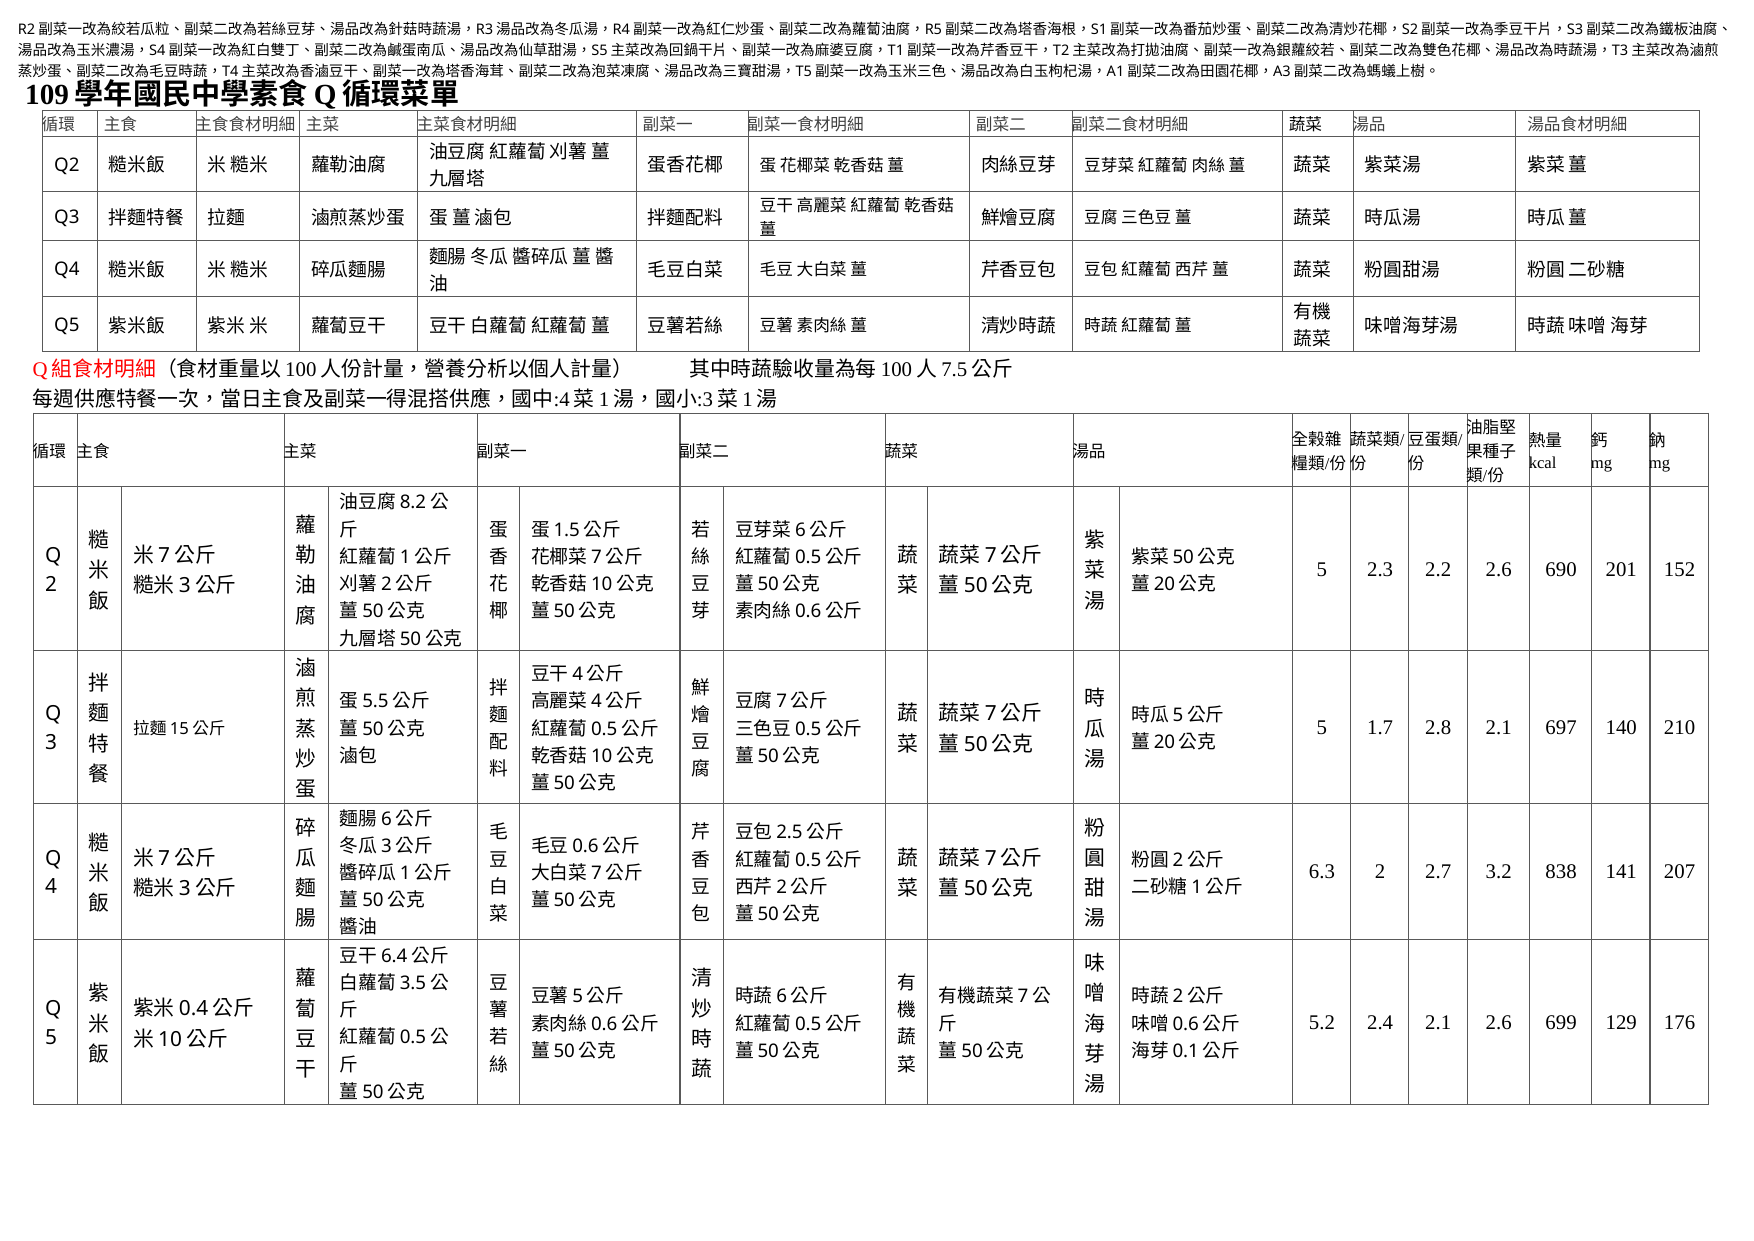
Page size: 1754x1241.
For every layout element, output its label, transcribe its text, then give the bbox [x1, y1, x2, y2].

table_cell Q3 [43, 192, 97, 240]
table_cell 麵腸 冬瓜 醬碎瓜 薑 醬油 [418, 241, 636, 296]
table_cell 豆包2.5公斤 紅蘿蔔0.5公斤 西芹2公斤 薑50公克 [724, 804, 885, 939]
table_cell 蔬菜 [886, 804, 927, 939]
table_header 主食食材明細 [197, 111, 299, 136]
table_cell Q2 [43, 137, 97, 191]
table_cell 時瓜 薑 [1516, 192, 1699, 240]
table_cell Q3 [34, 651, 77, 802]
table_cell 若絲豆芽 [681, 487, 723, 650]
table_cell 清炒時蔬 [970, 297, 1072, 351]
table_cell 紫菜50公克 薑20公克 [1120, 487, 1292, 650]
table_cell 米 糙米 [197, 137, 299, 191]
table_cell 141 [1592, 804, 1649, 939]
table_cell 拌麵配料 [478, 651, 519, 802]
table_cell 豆芽菜 紅蘿蔔 肉絲 薑 [1073, 137, 1282, 191]
table_cell 蔬菜7公斤 薑50公克 [928, 487, 1073, 650]
table_cell 6.3 [1293, 804, 1350, 939]
table_header 循環 [34, 414, 77, 486]
table_header 熱量 kcal [1530, 414, 1591, 486]
table_header 主食 [98, 111, 196, 136]
table_cell 米 糙米 [197, 241, 299, 296]
table_cell 米7公斤 糙米3公斤 [122, 804, 284, 939]
table_cell 糙米飯 [98, 241, 196, 296]
table_cell 拌麵配料 [637, 192, 748, 240]
table_cell 清炒時蔬 [681, 940, 723, 1103]
table_cell 拌麵特餐 [98, 192, 196, 240]
table_cell 蘿勒油腐 [300, 137, 417, 191]
table_header 鈣 mg [1592, 414, 1649, 486]
table_cell 糙米飯 [78, 487, 121, 650]
text Q組食材明細（食材重量以100人份計量，營養分析以個人計量） 其中時蔬驗收量為每100人7.5公斤 [23, 352, 1724, 382]
table_cell 蛋5.5公斤 薑50公克 滷包 [329, 651, 477, 802]
table_cell 拉麵15公斤 [122, 651, 284, 802]
table_cell 豆包 紅蘿蔔 西芹 薑 [1073, 241, 1282, 296]
table_header 豆蛋類/份 [1409, 414, 1467, 486]
table_cell 粉圓甜湯 [1354, 241, 1515, 296]
table_cell 蛋香花椰 [637, 137, 748, 191]
table_cell 2 [1351, 804, 1408, 939]
table_cell 豆薯5公斤 素肉絲0.6公斤 薑50公克 [520, 940, 679, 1103]
table_header 副菜一 [478, 414, 679, 486]
table_header 主食 [78, 414, 284, 486]
table_cell 拉麵 [197, 192, 299, 240]
table_cell 2.4 [1351, 940, 1408, 1103]
table_cell 152 [1651, 487, 1708, 650]
table_header 副菜二 [681, 414, 885, 486]
table_cell 芹香豆包 [970, 241, 1072, 296]
table_cell 滷煎蒸炒蛋 [285, 651, 328, 802]
table_cell 豆干 高麗菜 紅蘿蔔 乾香菇 薑 [749, 192, 969, 240]
table_header 主菜 [300, 111, 417, 136]
table_cell 紫米0.4公斤 米10公斤 [122, 940, 284, 1103]
table_cell 蛋 薑 滷包 [418, 192, 636, 240]
table_cell 豆芽菜6公斤 紅蘿蔔0.5公斤 薑50公克 素肉絲0.6公斤 [724, 487, 885, 650]
table_cell 699 [1530, 940, 1591, 1103]
table_header 循環 [43, 111, 97, 136]
table_cell Q4 [43, 241, 97, 296]
table_cell 129 [1592, 940, 1649, 1103]
table_cell 有機蔬菜 [886, 940, 927, 1103]
table_cell 油豆腐8.2公斤 紅蘿蔔1公斤 刈薯2公斤 薑50公克 九層塔50公克 [329, 487, 477, 650]
table_header 副菜一食材明細 [749, 111, 969, 136]
table_cell 2.2 [1409, 487, 1467, 650]
table_cell 糙米飯 [78, 804, 121, 939]
table_cell 蔬菜 [886, 651, 927, 802]
table_header 蔬菜 [886, 414, 1073, 486]
table_cell 蛋香花椰 [478, 487, 519, 650]
table_cell 豆干 白蘿蔔 紅蘿蔔 薑 [418, 297, 636, 351]
table_cell 鮮燴豆腐 [970, 192, 1072, 240]
table_cell 蘿勒油腐 [285, 487, 328, 650]
table_cell Q5 [34, 940, 77, 1103]
table_cell 2.6 [1468, 487, 1529, 650]
table_cell 有機蔬菜7公斤 薑50公克 [928, 940, 1073, 1103]
table_cell 毛豆白菜 [478, 804, 519, 939]
table_header 蔬菜類/份 [1351, 414, 1408, 486]
table_cell 5 [1293, 651, 1350, 802]
table_cell 味噌海芽湯 [1354, 297, 1515, 351]
table_cell 2.1 [1409, 940, 1467, 1103]
table_cell 芹香豆包 [681, 804, 723, 939]
table_cell 糙米飯 [98, 137, 196, 191]
table_cell 紫米 米 [197, 297, 299, 351]
table_cell 紫米飯 [78, 940, 121, 1103]
table_cell 粉圓 二砂糖 [1516, 241, 1699, 296]
table_cell 1.7 [1351, 651, 1408, 802]
table_cell 時蔬6公斤 紅蘿蔔0.5公斤 薑50公克 [724, 940, 885, 1103]
table_cell 豆腐7公斤 三色豆0.5公斤 薑50公克 [724, 651, 885, 802]
table_cell Q5 [43, 297, 97, 351]
table_cell 有機蔬菜 [1283, 297, 1353, 351]
table_cell 蛋 花椰菜 乾香菇 薑 [749, 137, 969, 191]
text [18, 18, 1724, 81]
table_cell 蔬菜 [886, 487, 927, 650]
table_cell 蔬菜 [1283, 192, 1353, 240]
table_cell 2.3 [1351, 487, 1408, 650]
text 109學年國民中學素食Q循環菜單 [18, 81, 1724, 110]
table_cell Q4 [34, 804, 77, 939]
table_header 副菜二食材明細 [1073, 111, 1282, 136]
table_cell 176 [1651, 940, 1708, 1103]
table_cell 207 [1651, 804, 1708, 939]
table_cell 蔬菜7公斤 薑50公克 [928, 651, 1073, 802]
table_cell 油豆腐 紅蘿蔔 刈薯 薑 九層塔 [418, 137, 636, 191]
table_cell 697 [1530, 651, 1591, 802]
table_cell 紫菜湯 [1354, 137, 1515, 191]
table_header 鈉 mg [1651, 414, 1708, 486]
table_cell 麵腸6公斤 冬瓜3公斤 醬碎瓜1公斤 薑50公克 醬油 [329, 804, 477, 939]
table_cell 味噌海芽湯 [1074, 940, 1119, 1103]
table_cell 2.1 [1468, 651, 1529, 802]
table_cell 690 [1530, 487, 1591, 650]
table_cell 2.7 [1409, 804, 1467, 939]
table_cell 拌麵特餐 [78, 651, 121, 802]
table_cell 紫菜 薑 [1516, 137, 1699, 191]
table_cell 3.2 [1468, 804, 1529, 939]
table_cell 時瓜5公斤 薑20公克 [1120, 651, 1292, 802]
table_cell 5.2 [1293, 940, 1350, 1103]
table_cell 紫米飯 [98, 297, 196, 351]
table_cell 碎瓜麵腸 [300, 241, 417, 296]
table_cell 豆薯若絲 [637, 297, 748, 351]
table_cell 碎瓜麵腸 [285, 804, 328, 939]
table_header 主菜 [285, 414, 477, 486]
table_cell 201 [1592, 487, 1649, 650]
table_cell 紫菜湯 [1074, 487, 1119, 650]
table_header 湯品 [1074, 414, 1292, 486]
table_cell 豆腐 三色豆 薑 [1073, 192, 1282, 240]
table_cell 蘿蔔豆干 [300, 297, 417, 351]
table_cell 蘿蔔豆干 [285, 940, 328, 1103]
table_cell 蔬菜 [1283, 241, 1353, 296]
table_cell 豆薯若絲 [478, 940, 519, 1103]
table_cell 時蔬 味噌 海芽 [1516, 297, 1699, 351]
table_cell 5 [1293, 487, 1350, 650]
table_cell Q2 [34, 487, 77, 650]
table_header 副菜一 [637, 111, 748, 136]
table_cell 時瓜湯 [1354, 192, 1515, 240]
table_header 全榖雜糧類/份 [1293, 414, 1350, 486]
table_header 蔬菜 [1283, 111, 1353, 136]
table_cell 粉圓甜湯 [1074, 804, 1119, 939]
table_cell 豆薯 素肉絲 薑 [749, 297, 969, 351]
table_cell 豆干6.4公斤 白蘿蔔3.5公斤 紅蘿蔔0.5公斤 薑50公克 [329, 940, 477, 1103]
table_cell 鮮燴豆腐 [681, 651, 723, 802]
table_cell 米7公斤 糙米3公斤 [122, 487, 284, 650]
table_cell 毛豆白菜 [637, 241, 748, 296]
table_cell 140 [1592, 651, 1649, 802]
table_cell 2.6 [1468, 940, 1529, 1103]
table_cell 蔬菜7公斤 薑50公克 [928, 804, 1073, 939]
table_cell 蔬菜 [1283, 137, 1353, 191]
table_cell 豆干4公斤 高麗菜4公斤 紅蘿蔔0.5公斤 乾香菇10公克 薑50公克 [520, 651, 679, 802]
table_cell 肉絲豆芽 [970, 137, 1072, 191]
table_cell 時瓜湯 [1074, 651, 1119, 802]
table_cell 時蔬2公斤 味噌0.6公斤 海芽0.1公斤 [1120, 940, 1292, 1103]
text 每週供應特餐一次，當日主食及副菜一得混搭供應，國中:4菜1湯，國小:3菜1湯 [23, 382, 1724, 413]
table_cell 毛豆 大白菜 薑 [749, 241, 969, 296]
table_cell 210 [1651, 651, 1708, 802]
table_cell 838 [1530, 804, 1591, 939]
table_cell 蛋1.5公斤 花椰菜7公斤 乾香菇10公克 薑50公克 [520, 487, 679, 650]
table_header 油脂堅果種子類/份 [1468, 414, 1529, 486]
table_cell 滷煎蒸炒蛋 [300, 192, 417, 240]
table_header 主菜食材明細 [418, 111, 636, 136]
table_header 湯品 [1354, 111, 1515, 136]
table_header 副菜二 [970, 111, 1072, 136]
table_cell 毛豆0.6公斤 大白菜7公斤 薑50公克 [520, 804, 679, 939]
table_cell 粉圓2公斤 二砂糖1公斤 [1120, 804, 1292, 939]
table_cell 時蔬 紅蘿蔔 薑 [1073, 297, 1282, 351]
table_cell 2.8 [1409, 651, 1467, 802]
table_header 湯品食材明細 [1516, 111, 1699, 136]
